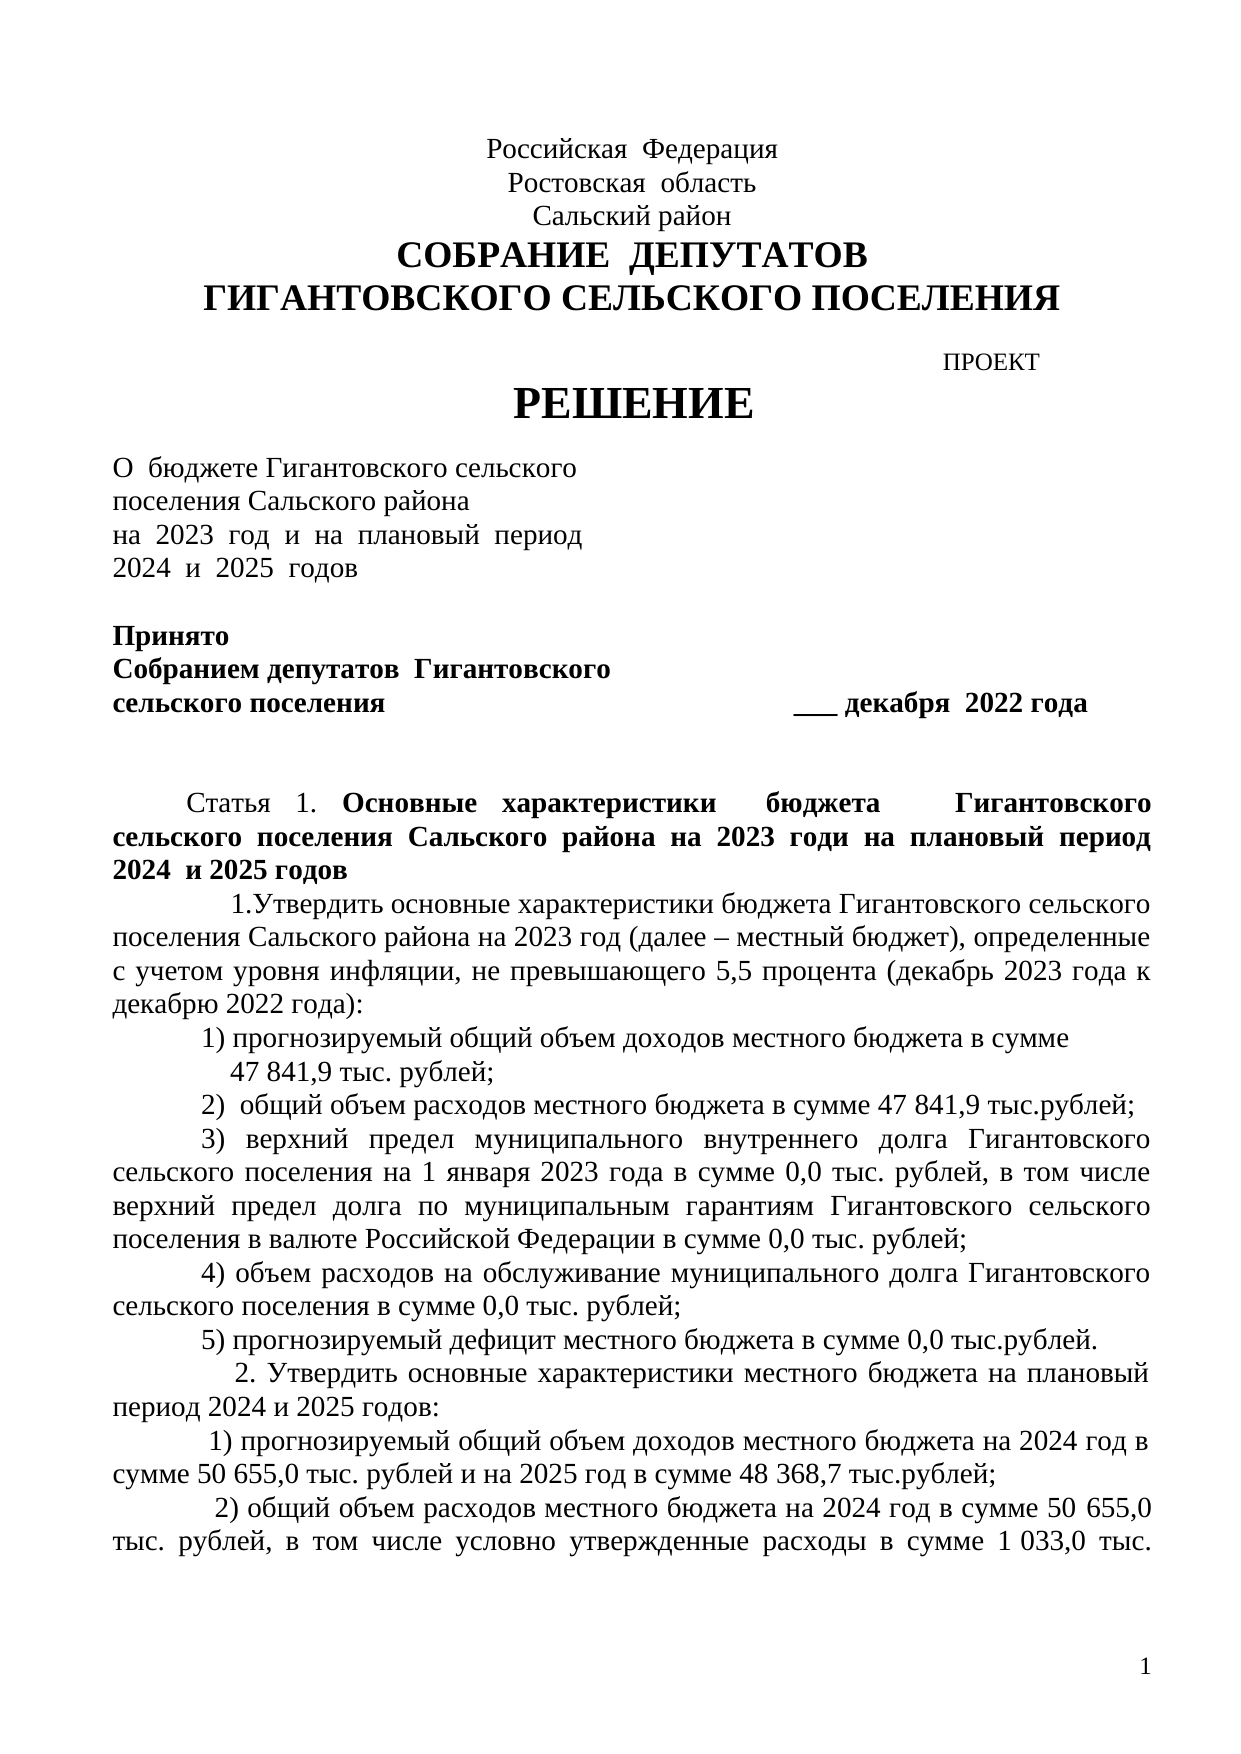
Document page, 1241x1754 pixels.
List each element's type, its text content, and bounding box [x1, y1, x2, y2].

text СОБРАНИЕ ДЕПУТАТОВ [112, 232, 1152, 275]
text на 2023 год и на плановый период [112, 517, 1152, 551]
text Ростовская область [192, 165, 1152, 198]
text РЕШЕНИЕ [112, 376, 1152, 428]
text 1) прогнозируемый общий объем доходов местного бюджета на 2024 год в сумме 50 655,0 тыс. рублей и на 2025 год в сумме 48 368,7 тыс.рублей; [112, 1423, 1152, 1490]
text 1) прогнозируемый общий объем доходов местного бюджета в сумме [112, 1020, 1152, 1054]
text 1.Утвердить основные характеристики бюджета Гигантовского сельского поселения Сальского района на 2023 год (далее – местный бюджет), определенные с учетом уровня инфляции, не превышающего 5,5 процента (декабрь 2023 года к декабрю 2022 года): [112, 886, 1152, 1020]
text Российская Федерация [192, 131, 1152, 165]
text 4) объем расходов на обслуживание муниципального долга Гигантовского сельского поселения в сумме 0,0 тыс. рублей; [112, 1255, 1152, 1322]
text сельского поселения ___ декабря 2022 года [112, 685, 1152, 718]
text 5) прогнозируемый дефицит местного бюджета в сумме 0,0 тыс.рублей. [112, 1322, 1152, 1356]
text ПРОЕКТ [112, 347, 1152, 376]
text поселения Сальского района [112, 483, 1152, 517]
text 47 841,9 тыс. рублей; [112, 1054, 1152, 1087]
text Статья 1. Основные характеристики бюджета Гигантовского сельского поселения Сальского района на 2023 годи на плановый период 2024 и 2025 годов [112, 785, 1152, 886]
text 2. Утвердить основные характеристики местного бюджета на плановый период 2024 и 2025 годов: [112, 1356, 1152, 1423]
text Принято [112, 618, 1152, 651]
text ГИГАНТОВСКОГО СЕЛЬСКОГО ПОСЕЛЕНИЯ [112, 275, 1152, 318]
text О бюджете Гигантовского сельского [112, 450, 1152, 483]
text 3) верхний предел муниципального внутреннего долга Гигантовского сельского поселения на 1 января 2023 года в сумме 0,0 тыс. рублей, в том числе верхний предел долга по муниципальным гарантиям Гигантовского сельского поселения в валюте Российской Федерации в сумме 0,0 тыс. рублей; [112, 1121, 1152, 1255]
text 2) общий объем расходов местного бюджета в сумме 47 841,9 тыс.рублей; [112, 1087, 1152, 1121]
text Сальский район [112, 198, 1152, 232]
text Собранием депутатов Гигантовского [112, 651, 1152, 685]
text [112, 1490, 1152, 1557]
text 2024 и 2025 годов [112, 551, 1152, 584]
